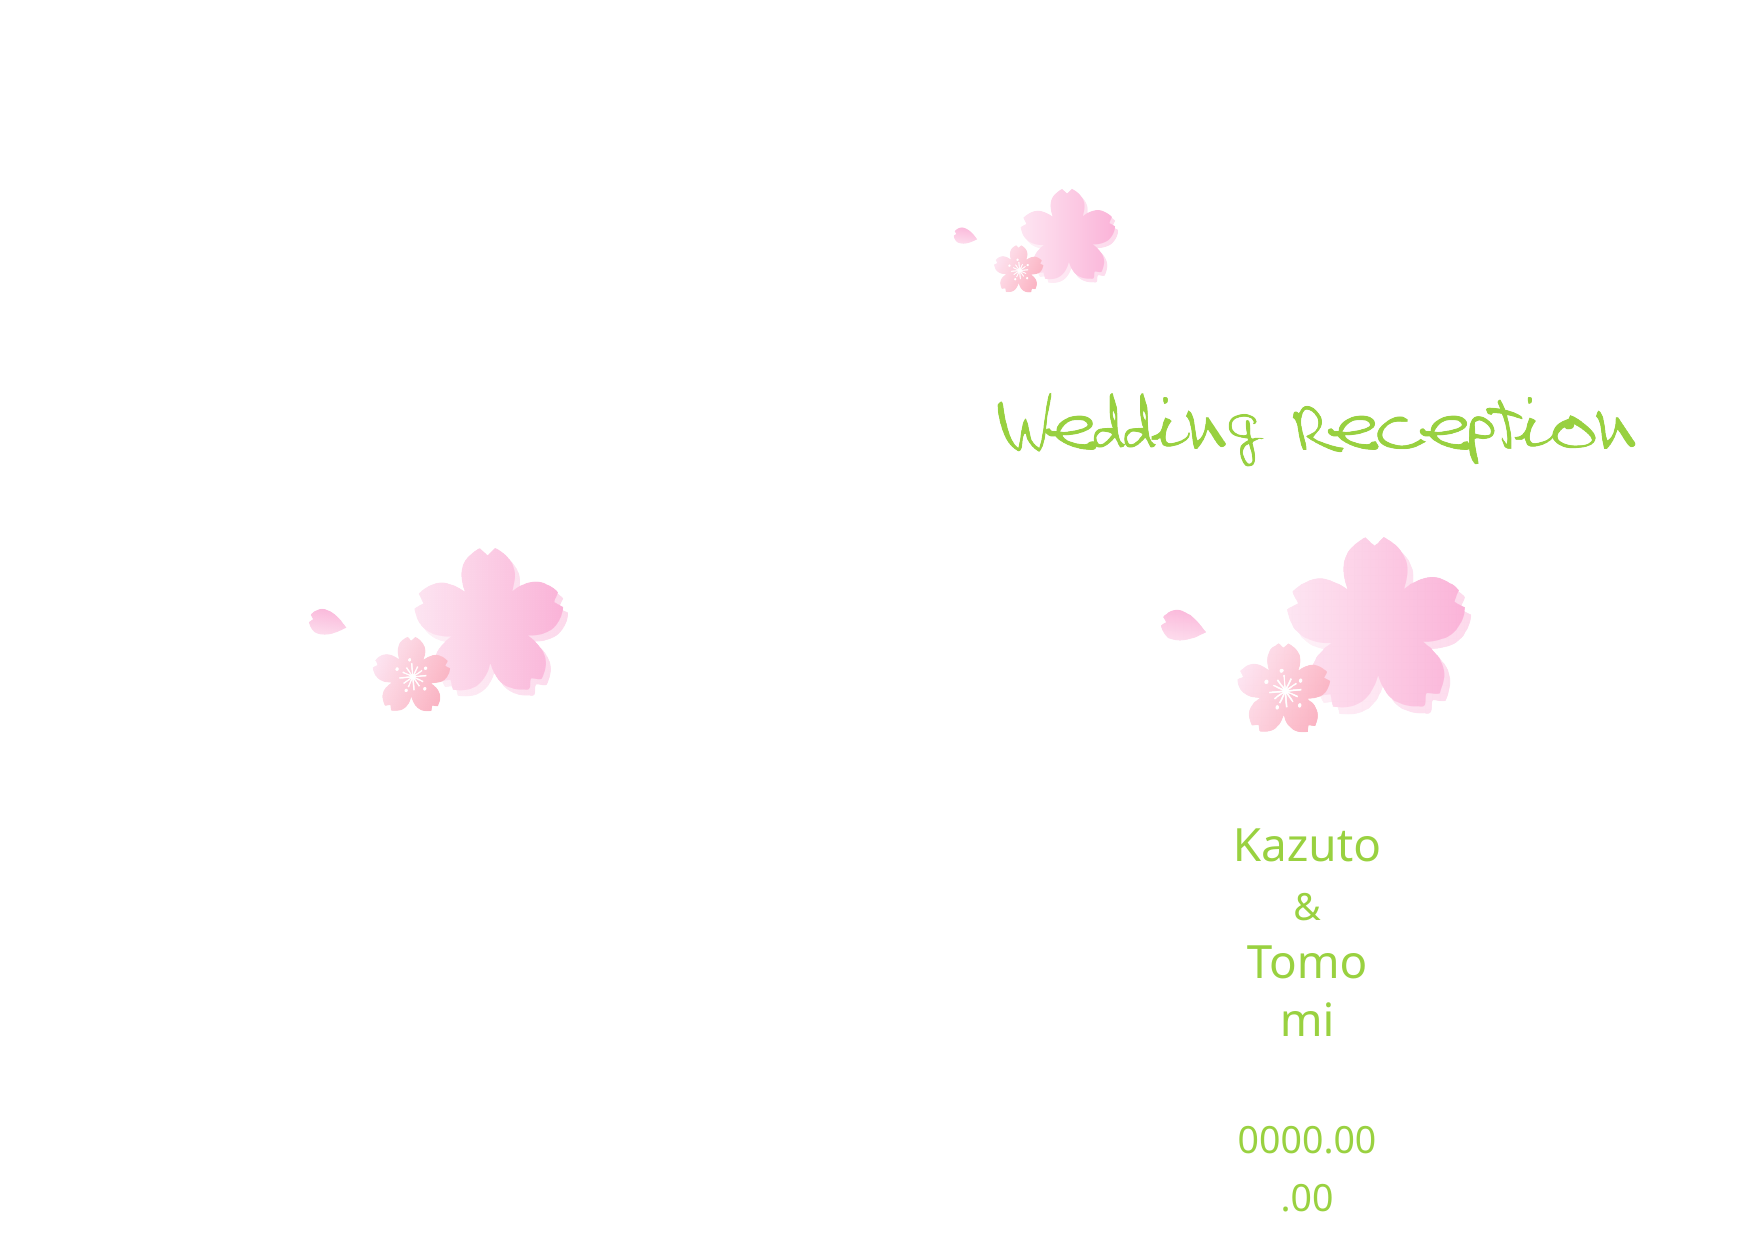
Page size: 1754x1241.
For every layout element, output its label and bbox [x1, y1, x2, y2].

picture [996, 392, 1636, 467]
picture [953, 188, 1119, 293]
picture [1160, 536, 1472, 733]
picture [308, 547, 569, 712]
